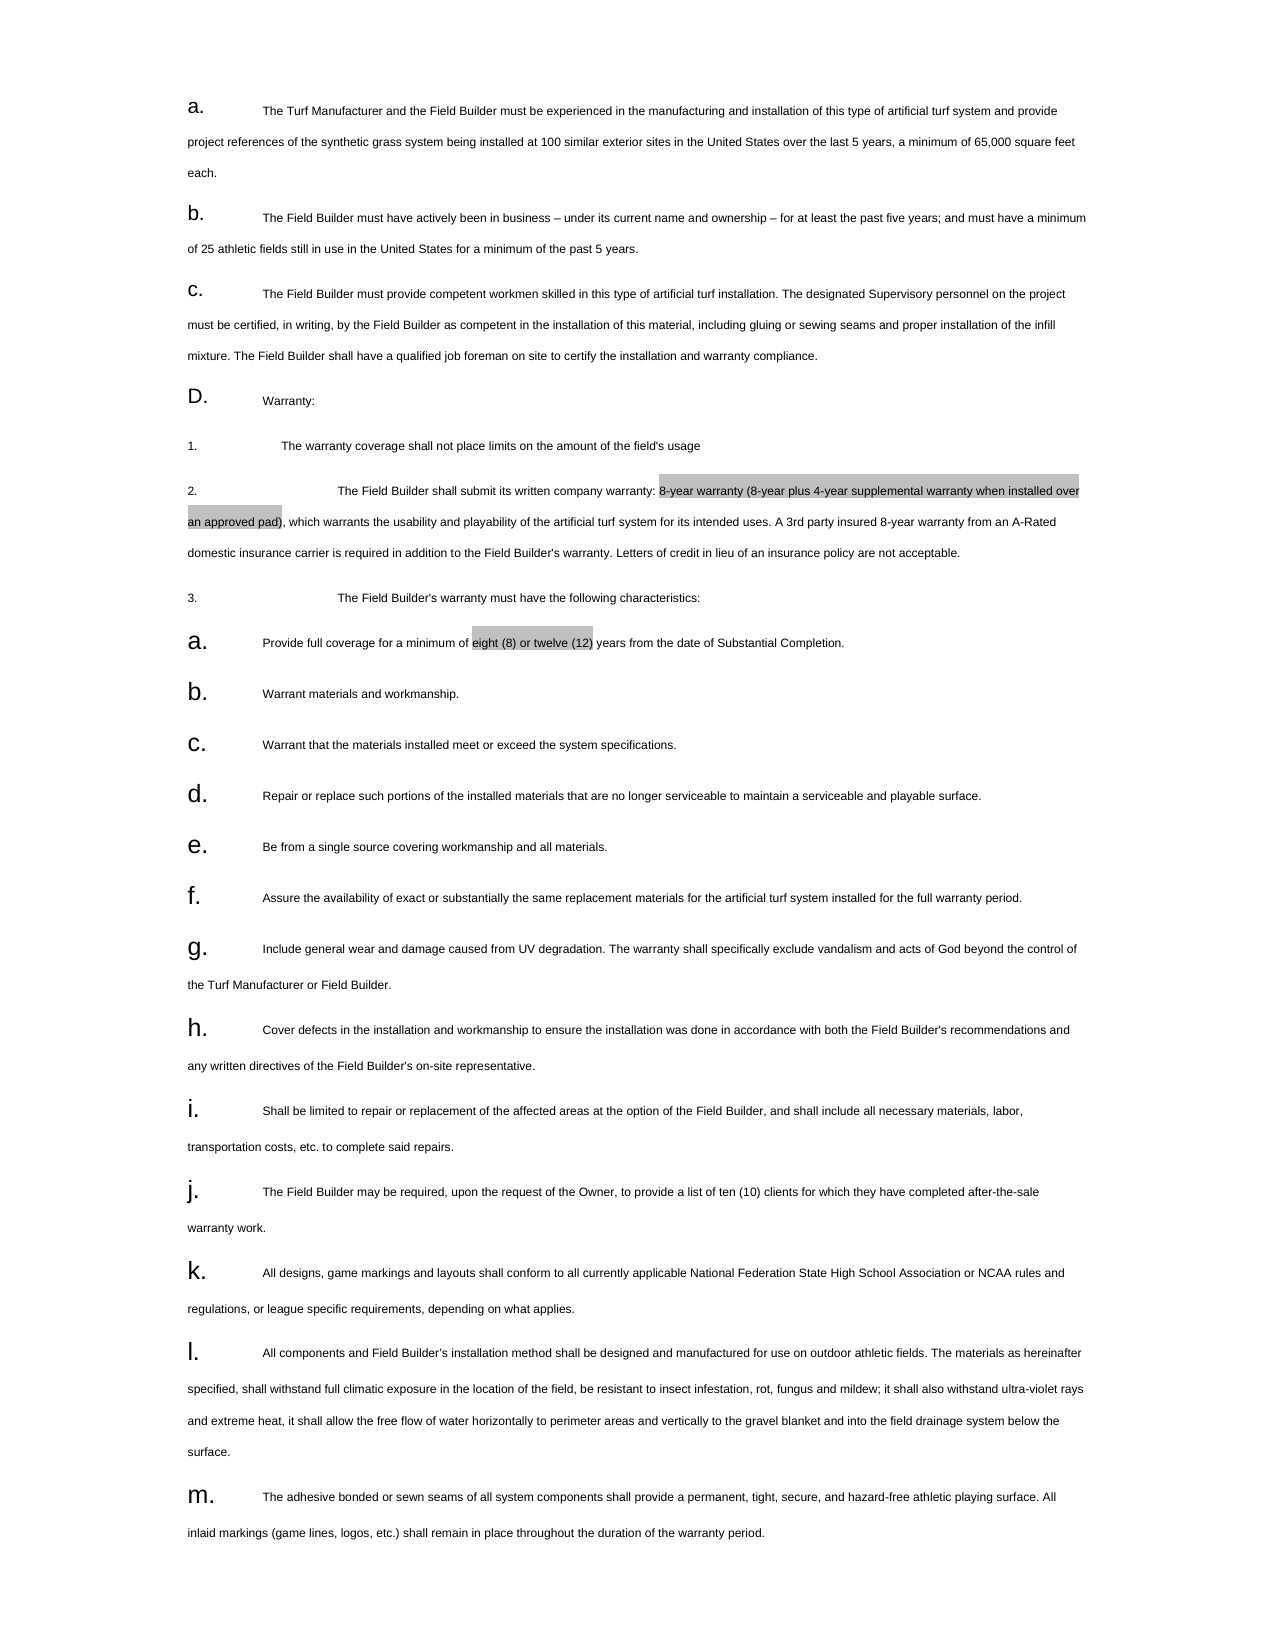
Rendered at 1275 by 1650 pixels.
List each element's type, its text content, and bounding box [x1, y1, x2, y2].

list Warrant that the materials installed meet or exceed the system specifications. [187, 728, 1087, 757]
text 2. The Field Builder shall submit its written company warranty: 8-year warranty (8-year plus 4-year supplemental warranty when installed over an approved pad), which warrants the usability and playability of the artificial turf system for its intended uses. A 3rd party insured 8-year warranty from an A-Rated domestic insurance carrier is required in addition to the Field Builder's warranty. Letters of credit in lieu of an insurance policy are not acceptable. [187, 474, 1087, 560]
list The Field Builder must have actively been in business – under its current name and ownership – for at least the past five years; and must have a minimum of 25 athletic fields still in use in the United States for a minimum of the past 5 years. [187, 201, 1087, 256]
list The Field Builder must provide competent workmen skilled in this type of artificial turf installation. The designated Supervisory personnel on the project must be certified, in writing, by the Field Builder as competent in the installation of this material, including gluing or sewing seams and proper installation of the infill mixture. The Field Builder shall have a qualified job foreman on site to certify the installation and warranty compliance. [187, 277, 1087, 363]
list The Turf Manufacturer and the Field Builder must be experienced in the manufacturing and installation of this type of artificial turf system and provide project references of the synthetic grass system being installed at 100 similar exterior sites in the United States over the last 5 years, a minimum of 65,000 square feet each. [187, 94, 1087, 180]
list Repair or replace such portions of the installed materials that are no longer serviceable to maintain a serviceable and playable surface. [187, 779, 1087, 808]
list Warrant materials and workmanship. [187, 677, 1087, 706]
list The adhesive bonded or sewn seams of all system components shall provide a permanent, tight, secure, and hazard-free athletic playing surface. All inlaid markings (game lines, logos, etc.) shall remain in place throughout the duration of the warranty period. [187, 1479, 1087, 1539]
list The Field Builder may be required, upon the request of the Owner, to provide a list of ten (10) clients for which they have completed after-the-sale warranty work. [187, 1175, 1087, 1235]
list Be from a single source covering workmanship and all materials. [187, 830, 1087, 859]
list Shall be limited to repair or replacement of the affected areas at the option of the Field Builder, and shall include all necessary materials, labor, transportation costs, etc. to complete said repairs. [187, 1094, 1087, 1154]
text 1. The warranty coverage shall not place limits on the amount of the field's usage [187, 429, 1087, 453]
list All designs, game markings and layouts shall conform to all currently applicable National Federation State High School Association or NCAA rules and regulations, or league specific requirements, depending on what applies. [187, 1256, 1087, 1316]
list Cover defects in the installation and workmanship to ensure the installation was done in accordance with both the Field Builder's recommendations and any written directives of the Field Builder's on-site representative. [187, 1013, 1087, 1073]
list Warranty: [187, 384, 1087, 408]
list Provide full coverage for a minimum of eight (8) or twelve (12) years from the date of Substantial Completion. [187, 626, 1087, 655]
list Assure the availability of exact or substantially the same replacement materials for the artificial turf system installed for the full warranty period. [187, 881, 1087, 910]
list Include general wear and damage caused from UV degradation. The warranty shall specifically exclude vandalism and acts of God beyond the control of the Turf Manufacturer or Field Builder. [187, 932, 1087, 992]
text 3. The Field Builder's warranty must have the following characteristics: [187, 581, 1087, 605]
list All components and Field Builder’s installation method shall be designed and manufactured for use on outdoor athletic fields. The materials as hereinafter specified, shall withstand full climatic exposure in the location of the field, be resistant to insect infestation, rot, fungus and mildew; it shall also withstand ultra-violet rays and extreme heat, it shall allow the free flow of water horizontally to perimeter areas and vertically to the gravel blanket and into the field drainage system below the surface. [187, 1336, 1087, 1459]
